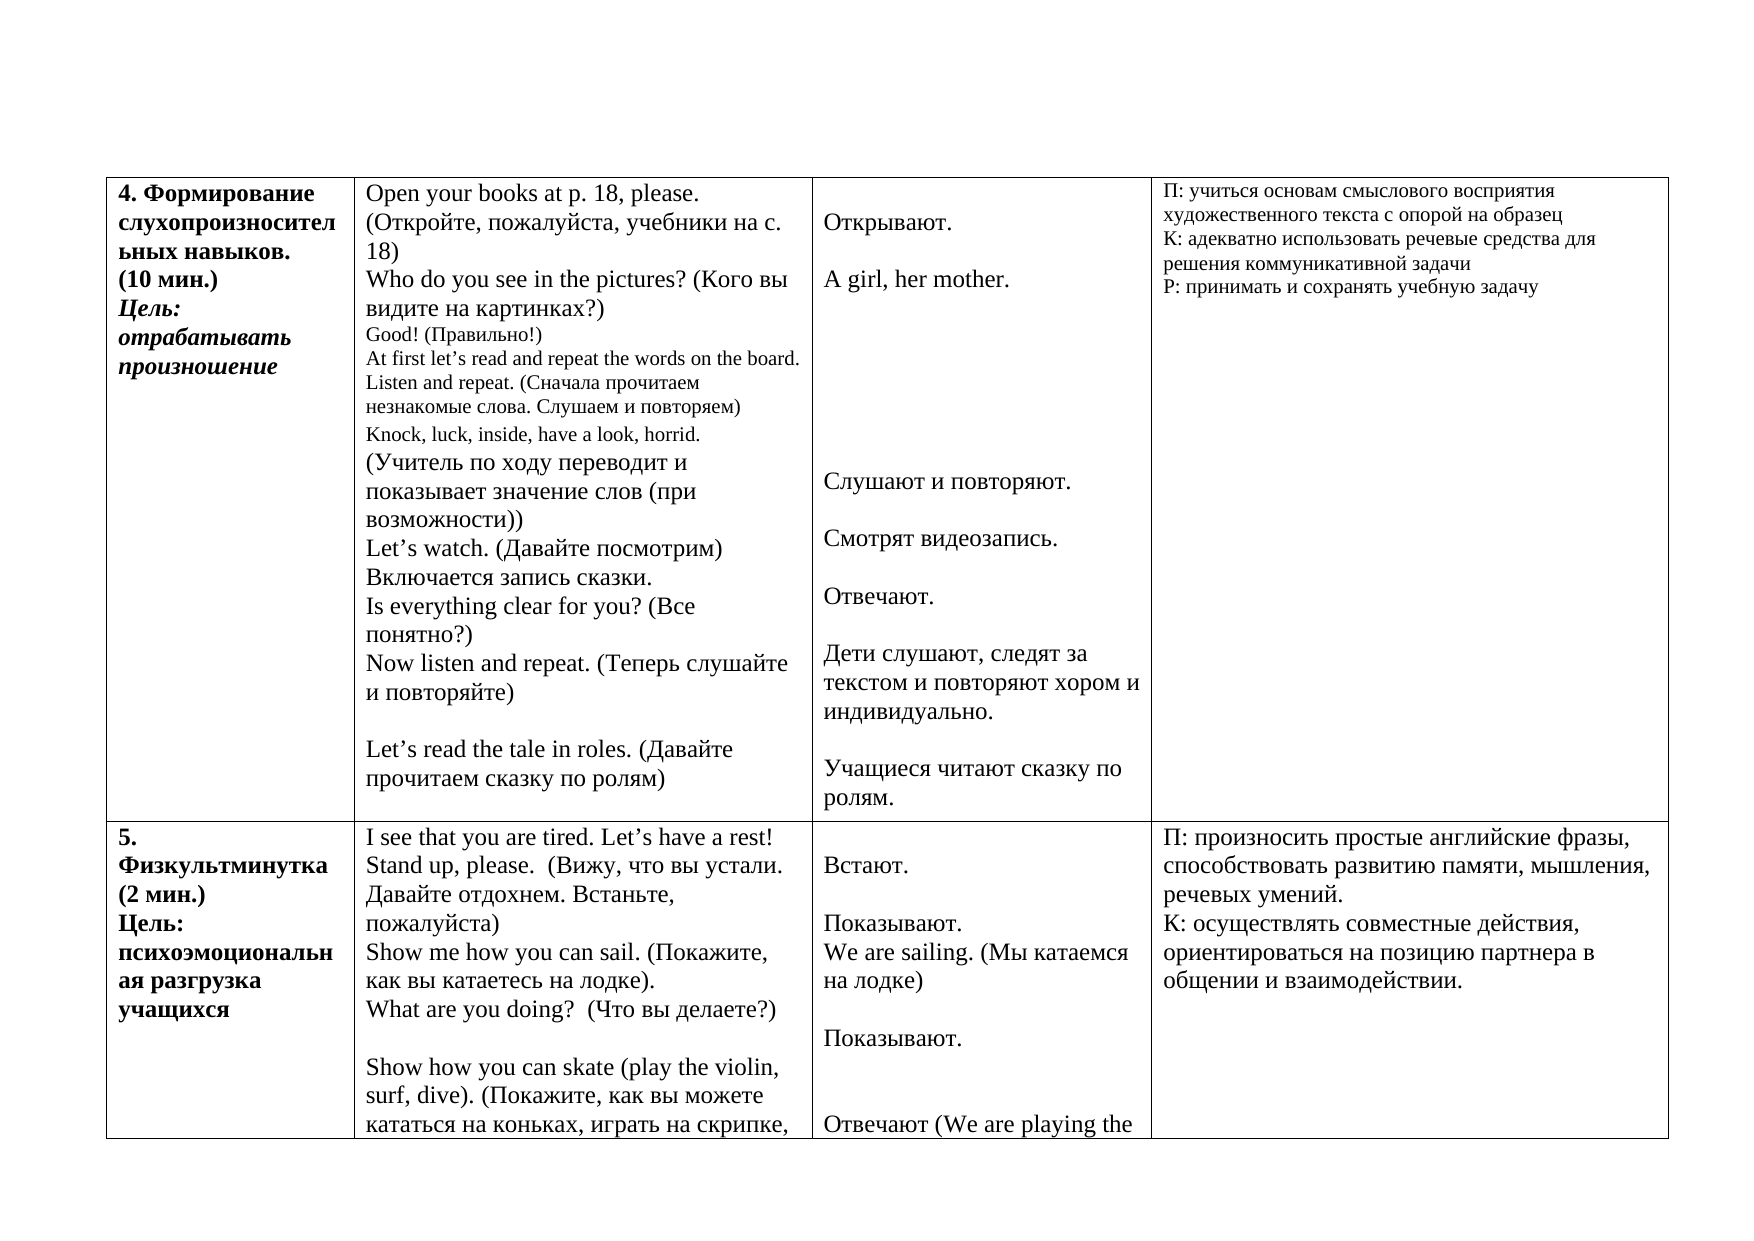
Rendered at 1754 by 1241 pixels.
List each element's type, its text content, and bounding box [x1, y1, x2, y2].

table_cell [107, 822, 354, 1138]
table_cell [1152, 822, 1668, 1138]
table_cell 4. Формирование слухопроизносительных навыков. (10 мин.) Цель: отрабатывать произношение [107, 178, 354, 821]
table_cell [355, 822, 812, 1138]
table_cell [813, 822, 1151, 1138]
table_cell Открывают. A girl, her mother. Слушают и повторяют. Смотрят видеозапись. Отвечают. Дети слушают, следят за текстом и повторяют хором и индивидуально. Учащиеся читают сказку по ролям. [813, 178, 1151, 821]
table_cell П: учиться основам смыслового восприятия художественного текста с опорой на образец К: адекватно использовать речевые средства для решения коммуникативной задачи Р: принимать и сохранять учебную задачу [1152, 178, 1668, 821]
table_cell Open your books at p. 18, please. (Откройте, пожалуйста, учебники на с. 18) Who do you see in the pictures? (Кого вы видите на картинках?) Good! (Правильно!) At first let’s read and repeat the words on the board. Listen and repeat. (Сначала прочитаем незнакомые слова. Слушаем и повторяем) Knock, luck, inside, have a look, horrid. (Учитель по ходу переводит и показывает значение слов (при возможности)) Let’s watch. (Давайте посмотрим) Включается запись сказки. Is everything clear for you? (Все понятно?) Now listen and repeat. (Теперь слушайте и повторяйте) Let’s read the tale in roles. (Давайте прочитаем сказку по ролям) [355, 178, 812, 821]
